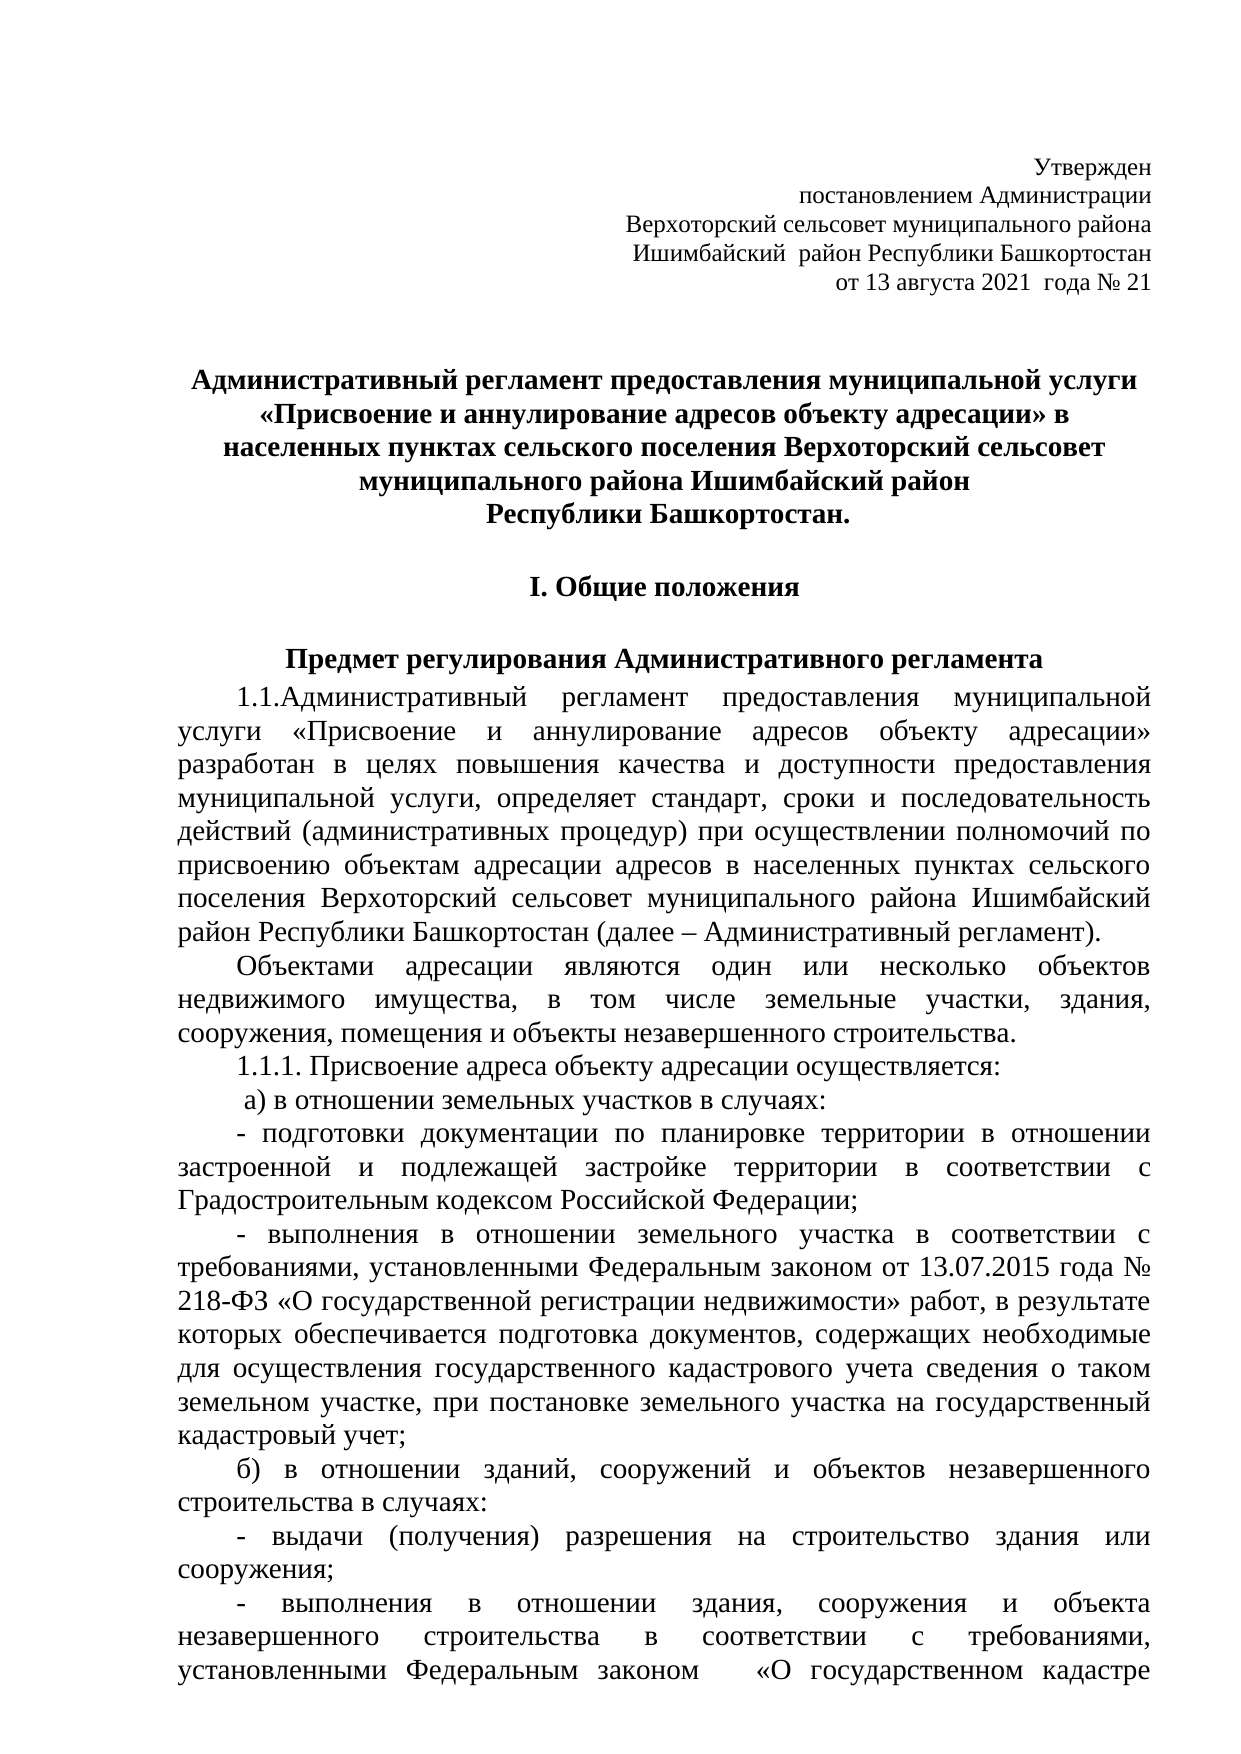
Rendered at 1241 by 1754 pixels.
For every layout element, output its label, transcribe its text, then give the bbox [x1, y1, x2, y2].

text - выполнения в отношении земельного участка в соответствии с требованиями, установленными Федеральным законом от 13.07.2015 года № 218-ФЗ «О государственной регистрации недвижимости» работ, в результате которых обеспечивается подготовка документов, содержащих необходимые для осуществления государственного кадастрового учета сведения о таком земельном участке, при постановке земельного участка на государственный кадастровый учет; [177, 1216, 1152, 1451]
text I. Общие положения [177, 569, 1152, 602]
text 1.1.1. Присвоение адреса объекту адресации осуществляется: [177, 1048, 1152, 1082]
text - подготовки документации по планировке территории в отношении застроенной и подлежащей застройке территории в соответствии с Градостроительным кодексом Российской Федерации; [177, 1115, 1152, 1216]
text Объектами адресации являются один или несколько объектов недвижимого имущества, в том числе земельные участки, здания, сооружения, помещения и объекты незавершенного строительства. [177, 948, 1152, 1048]
text а) в отношении земельных участков в случаях: [177, 1082, 1152, 1115]
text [177, 1585, 1152, 1686]
text Верхоторский сельсовет муниципального района [177, 209, 1152, 238]
text б) в отношении зданий, сооружений и объектов незавершенного строительства в случаях: [177, 1451, 1152, 1518]
text Утвержден [177, 152, 1152, 180]
text от 13 августа 2021 года № 21 [177, 267, 1152, 295]
text - выдачи (получения) разрешения на строительство здания или сооружения; [177, 1518, 1152, 1585]
text Административный регламент предоставления муниципальной услуги «Присвоение и аннулирование адресов объекту адресации» в населенных пунктах сельского поселения Верхоторский сельсовет муниципального района Ишимбайский район [177, 362, 1152, 497]
text постановлением Администрации [177, 180, 1152, 209]
text 1.1.Административный регламент предоставления муниципальной услуги «Присвоение и аннулирование адресов объекту адресации» разработан в целях повышения качества и доступности предоставления муниципальной услуги, определяет стандарт, сроки и последовательность действий (административных процедур) при осуществлении полномочий по присвоению объектам адресации адресов в населенных пунктах сельского поселения Верхоторский сельсовет муниципального района Ишимбайский район Республики Башкортостан (далее – Административный регламент). [177, 679, 1152, 948]
text Республики Башкортостан. [177, 497, 1152, 530]
text Предмет регулирования Административного регламента [177, 641, 1152, 674]
text Ишимбайский район Республики Башкортостан [177, 238, 1152, 267]
